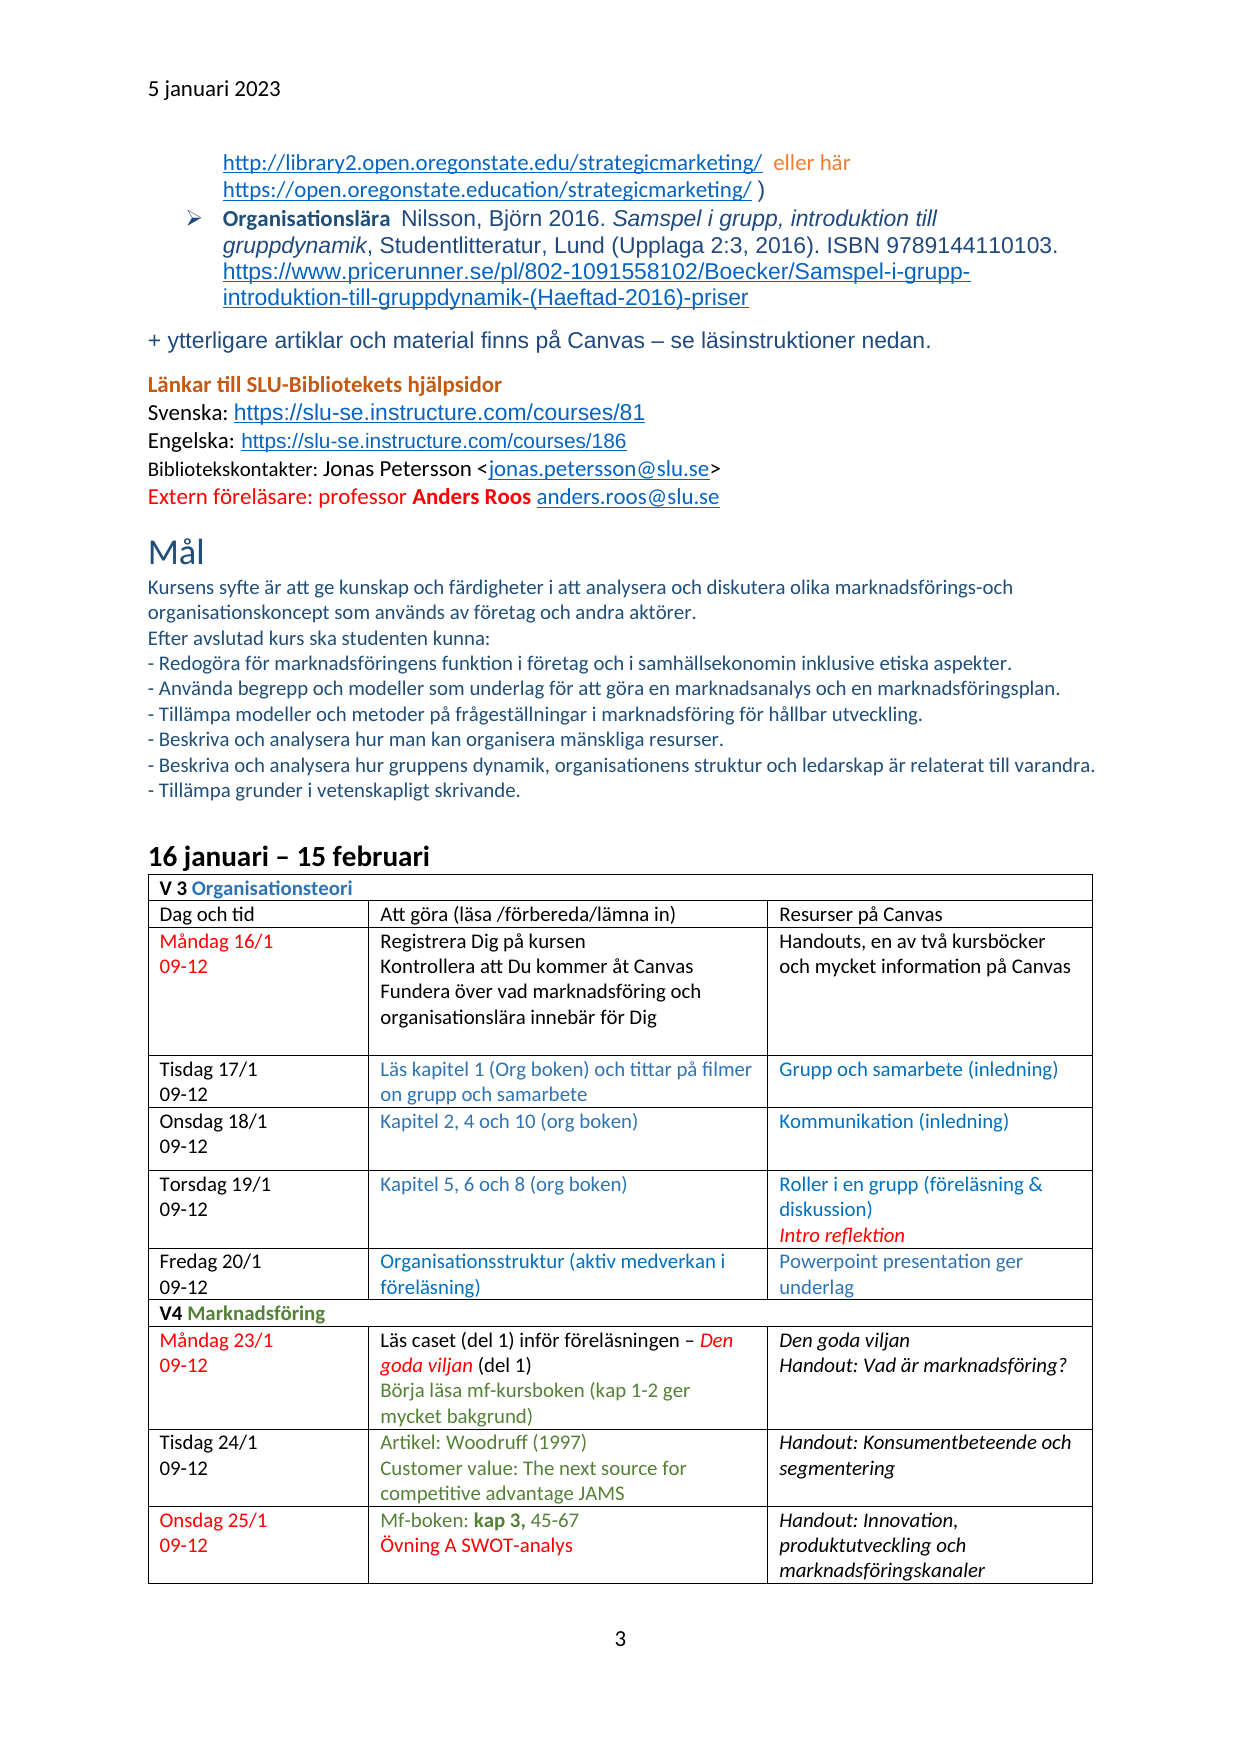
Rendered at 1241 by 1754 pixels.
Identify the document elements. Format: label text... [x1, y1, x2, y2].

text Bibliotekskontakter: Jonas Petersson <jonas.petersson@slu.se> [148, 454, 1122, 482]
text Efter avslutad kurs ska studenten kunna: - Redogöra för marknadsföringens funktion i företag och i samhällsekonomin inklusive etiska aspekter. - Använda begrepp och modeller som underlag för att göra en marknadsanalys och en marknadsföringsplan. - Tillämpa modeller och metoder på frågeställningar i marknadsföring för hållbar utveckling. - Beskriva och analysera hur man kan organisera mänskliga resurser. - Beskriva och analysera hur gruppens dynamik, organisationens struktur och ledarskap är relaterat till varandra. - Tillämpa grunder i vetenskapligt skrivande. [148, 625, 1122, 803]
text Svenska: https://slu-se.instructure.com/courses/81 [148, 398, 1093, 426]
table_cell Onsdag 18/1 09-12 [149, 1108, 368, 1170]
table_cell Läs caset (del 1) inför föreläsningen – Den goda viljan (del 1) Börja läsa mf-kursboken (kap 1-2 ger mycket bakgrund) [369, 1327, 767, 1428]
table_cell Läs kapitel 1 (Org boken) och tittar på filmer on grupp och samarbete [369, 1056, 767, 1107]
table_cell Den goda viljan Handout: Vad är marknadsföring? [768, 1327, 1092, 1428]
table_cell Tisdag 24/1 09-12 [149, 1430, 368, 1506]
table_cell Roller i en grupp (föreläsning & diskussion) Intro reflektion [768, 1171, 1092, 1247]
table_cell Registrera Dig på kursen Kontrollera att Du kommer åt Canvas Fundera över vad marknadsföring och organisationslära innebär för Dig [369, 928, 767, 1055]
text Kursens syfte är att ge kunskap och färdigheter i att analysera och diskutera olika marknadsförings-och organisationskoncept som används av företag och andra aktörer. [148, 574, 1122, 625]
table_cell Torsdag 19/1 09-12 [149, 1171, 368, 1247]
table_cell Dag och tid [149, 901, 368, 927]
table_cell Kapitel 5, 6 och 8 (org boken) [369, 1171, 767, 1247]
text Extern föreläsare: professor Anders Roos anders.roos@slu.se [148, 482, 1093, 511]
table_cell V4 Marknadsföring [149, 1300, 1092, 1326]
text + ytterligare artiklar och material finns på Canvas – se läsinstruktioner nedan. [148, 327, 1093, 354]
text Engelska: https://slu-se.instructure.com/courses/186 [148, 426, 1093, 454]
table_cell Att göra (läsa /förbereda/lämna in) [369, 901, 767, 927]
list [185, 148, 1093, 204]
text Mål [148, 529, 1093, 574]
table_cell Onsdag 25/1 09-12 [149, 1507, 368, 1583]
table_cell Powerpoint presentation ger underlag [768, 1249, 1092, 1299]
table_cell Organisationsstruktur (aktiv medverkan i föreläsning) [369, 1249, 767, 1299]
table_cell Måndag 23/1 09-12 [149, 1327, 368, 1428]
table_cell Handout: Konsumentbeteende och segmentering [768, 1430, 1092, 1506]
list Organisationslära Nilsson, Björn 2016. Samspel i grupp, introduktion till gruppdynamik, Studentlitteratur, Lund (Upplaga 2:3, 2016). ISBN 9789144110103. https://www.pricerunner.se/pl/802-1091558102/Boecker/Samspel-i-grupp-introduktion-till-gruppdynamik-(Haeftad-2016)-priser [185, 204, 1093, 311]
table_cell Kommunikation (inledning) [768, 1108, 1092, 1170]
table_cell Artikel: Woodruff (1997) Customer value: The next source for competitive advantage JAMS [369, 1430, 767, 1506]
table_cell Måndag 16/1 09-12 [149, 928, 368, 1055]
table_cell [369, 1507, 767, 1583]
table_header V 3 Organisationsteori [149, 875, 1092, 900]
text Länkar till SLU-Bibliotekets hjälpsidor [148, 370, 1093, 398]
table_cell Tisdag 17/1 09-12 [149, 1056, 368, 1107]
table_cell Handouts, en av två kursböcker och mycket information på Canvas [768, 928, 1092, 1055]
table_cell Fredag 20/1 09-12 [149, 1249, 368, 1299]
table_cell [768, 1507, 1092, 1583]
text 16 januari – 15 februari [148, 838, 1093, 874]
table_cell Kapitel 2, 4 och 10 (org boken) [369, 1108, 767, 1170]
table_cell Grupp och samarbete (inledning) [768, 1056, 1092, 1107]
table_cell Resurser på Canvas [768, 901, 1092, 927]
